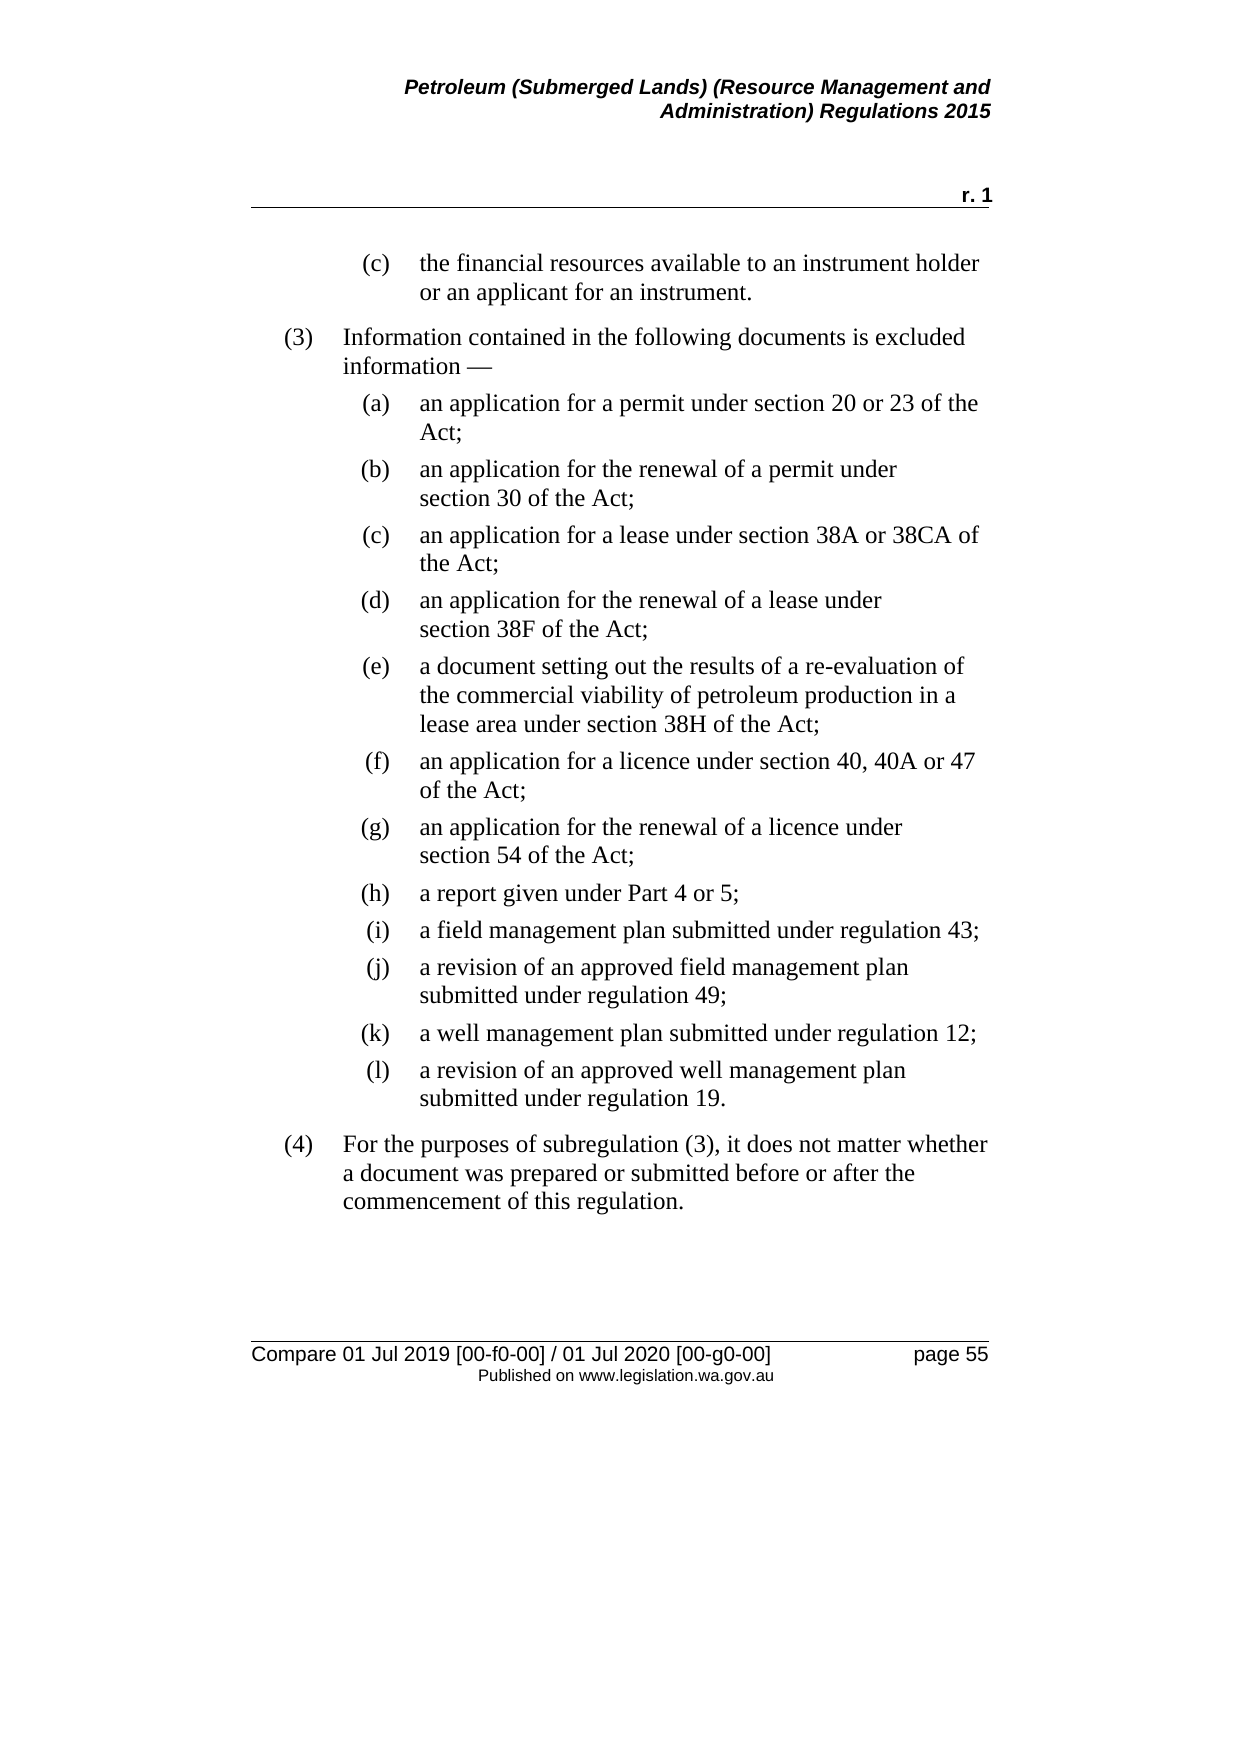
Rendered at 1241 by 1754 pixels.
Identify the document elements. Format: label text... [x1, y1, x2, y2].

text (d) an application for the renewal of a lease under section 38F of the Act; [251, 586, 989, 643]
text (g) an application for the renewal of a licence under section 54 of the Act; [251, 812, 989, 869]
text (e) a document setting out the results of a re-evaluation of the commercial viability of petroleum production in a lease area under section 38H of the Act; [251, 651, 989, 738]
text (j) a revision of an approved field management plan submitted under regulation 49; [251, 952, 989, 1009]
text (3) Information contained in the following documents is excluded information — [251, 322, 989, 380]
text (l) a revision of an approved well management plan submitted under regulation 19. [251, 1055, 989, 1112]
text (a) an application for a permit under section 20 or 23 of the Act; [251, 388, 989, 446]
text (i) a field management plan submitted under regulation 43; [251, 915, 989, 943]
text (k) a well management plan submitted under regulation 12; [251, 1018, 989, 1046]
text (c) the financial resources available to an instrument holder or an applicant for an instrument. [251, 248, 989, 306]
text (c) an application for a lease under section 38A or 38CA of the Act; [251, 520, 989, 577]
text (f) an application for a licence under section 40, 40A or 47 of the Act; [251, 746, 989, 803]
text (4) For the purposes of subregulation (3), it does not matter whether a document was prepared or submitted before or after the commencement of this regulation. [251, 1129, 989, 1215]
text (h) a report given under Part 4 or 5; [251, 878, 989, 906]
text (b) an application for the renewal of a permit under section 30 of the Act; [251, 454, 989, 511]
